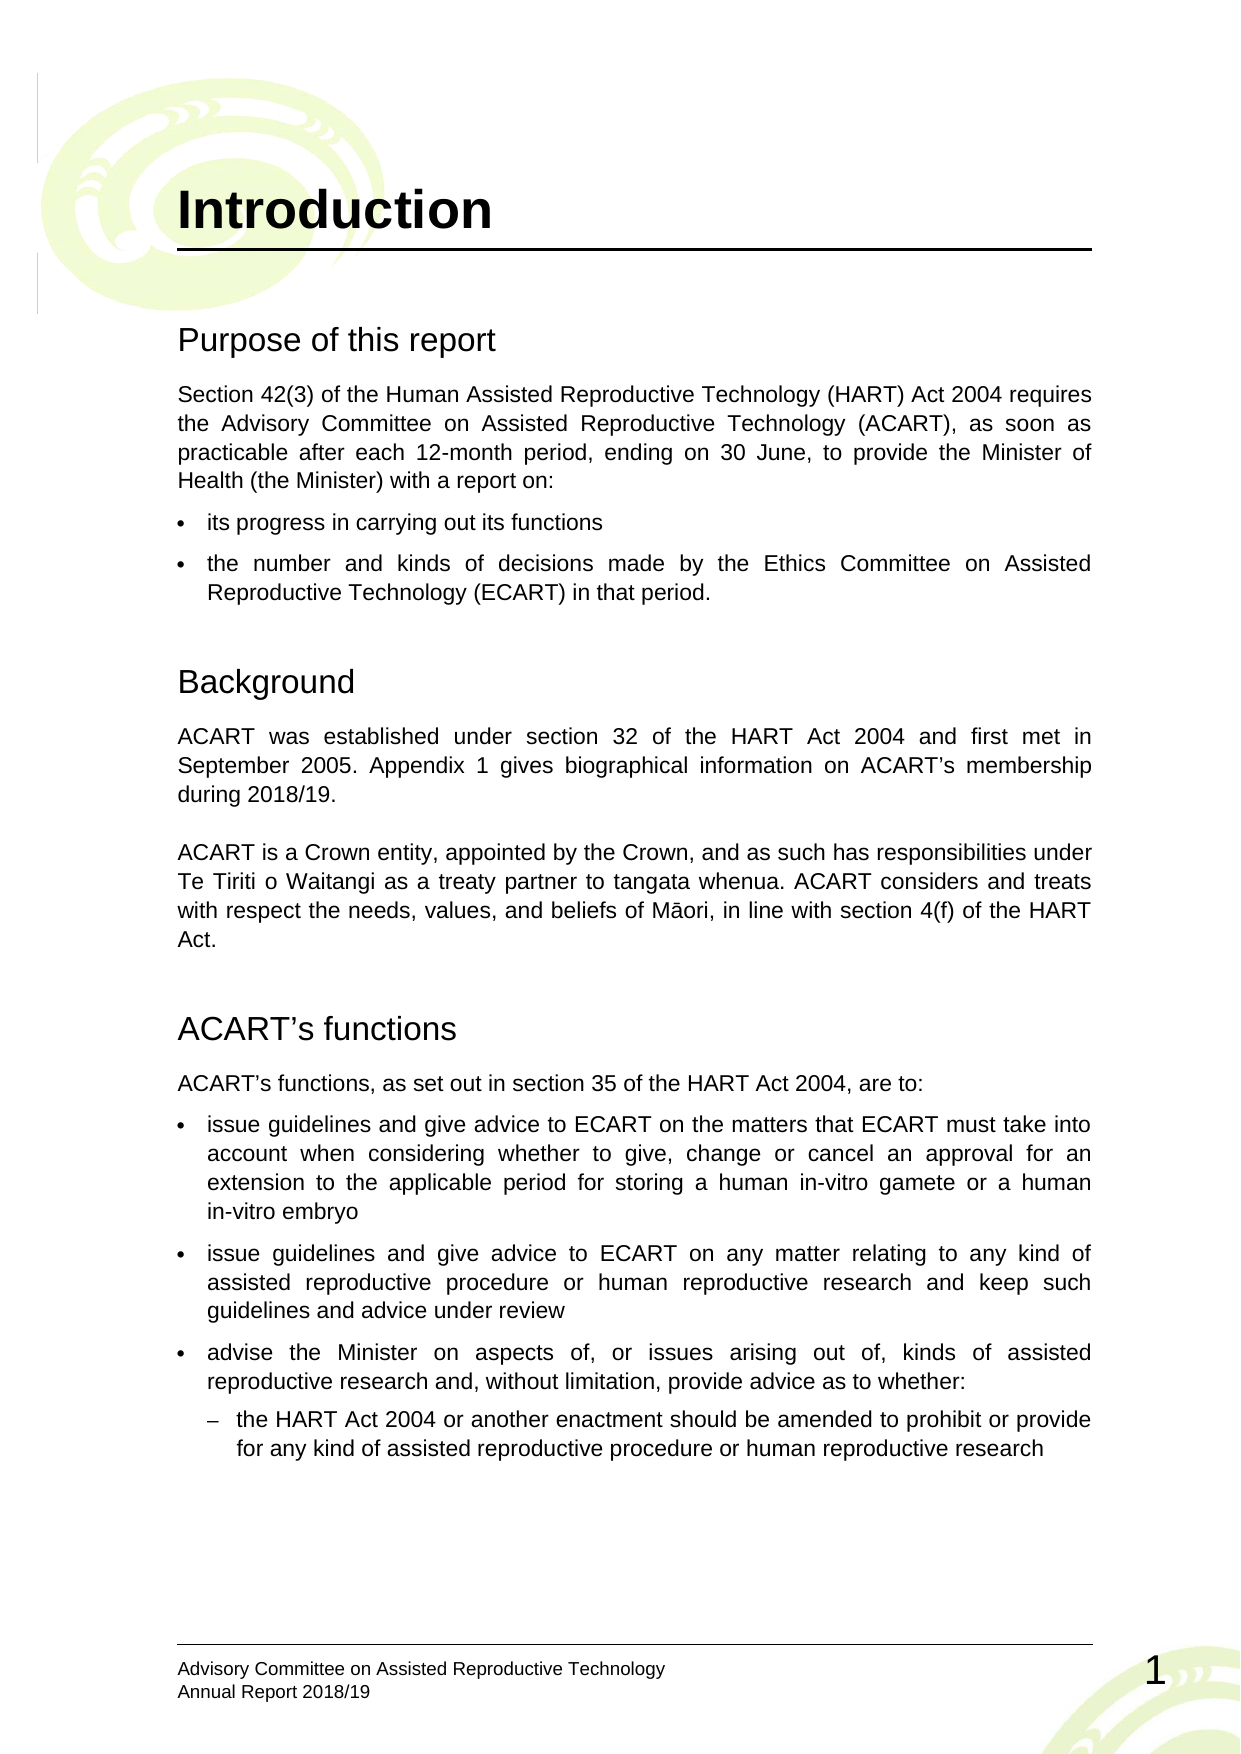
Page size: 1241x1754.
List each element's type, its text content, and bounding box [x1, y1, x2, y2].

text the number and kinds of decisions made by the Ethics Committee on Assisted Reproductive Technology (ECART) in that period. [177, 550, 1092, 606]
text issue guidelines and give advice to ECART on any matter relating to any kind of assisted reproductive procedure or human reproductive research and keep such guidelines and advice under review [177, 1239, 1092, 1324]
text issue guidelines and give advice to ECART on the matters that ECART must take into account when considering whether to give, change or cancel an approval for an extension to the applicable period for storing a human in-vitro gamete or a human in-vitro embryo [177, 1111, 1092, 1224]
text ACART was established under section 32 of the HART Act 2004 and first met in September 2005. Appendix 1 gives biographical information on ACART’s membership during 2018/19. [177, 723, 1092, 807]
text its progress in carrying out its functions [177, 509, 1092, 535]
text advise the Minister on aspects of, or issues arising out of, kinds of assisted reproductive research and, without limitation, provide advice as to whether: [177, 1339, 1092, 1394]
subtitle Background [177, 662, 1092, 701]
subtitle Introduction [177, 177, 1092, 248]
text ACART is a Crown entity, appointed by the Crown, and as such has responsibilities under Te Tiriti o Waitangi as a treaty partner to tangata whenua. ACART considers and treats with respect the needs, values, and beliefs of Māori, in line with section 4(f) of the HART Act. [177, 839, 1092, 952]
text Section 42(3) of the Human Assisted Reproductive Technology (HART) Act 2004 requires the Advisory Committee on Assisted Reproductive Technology (ACART), as soon as practicable after each 12-month period, ending on 30 June, to provide the Minister of Health (the Minister) with a report on: [177, 381, 1092, 494]
picture [1005, 1644, 1241, 1754]
subtitle ACART’s functions [177, 1009, 1092, 1047]
text ACART’s functions, as set out in section 35 of the HART Act 2004, are to: [177, 1070, 1092, 1096]
text the HART Act 2004 or another enactment should be amended to prohibit or provide for any kind of assisted reproductive procedure or human reproductive research [207, 1406, 1092, 1461]
subtitle Purpose of this report [177, 319, 1092, 358]
